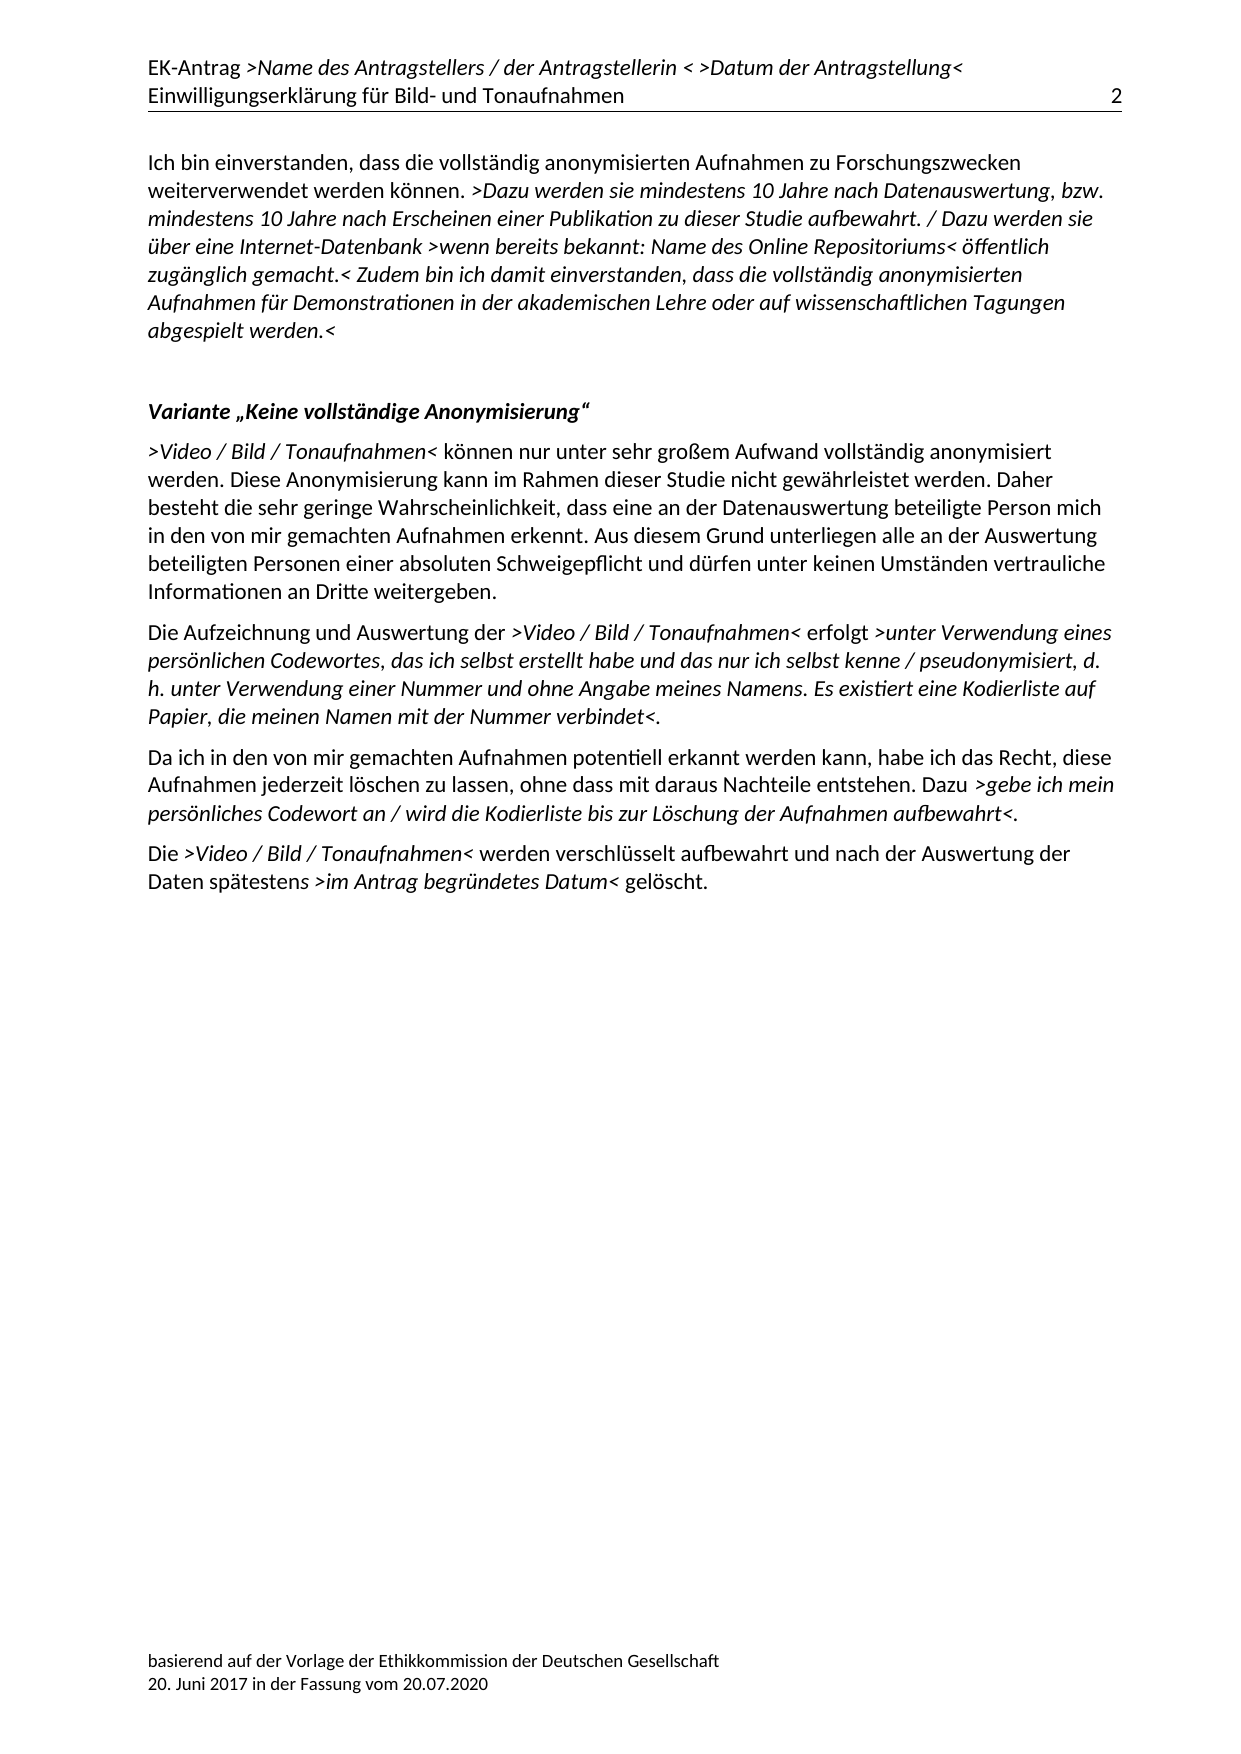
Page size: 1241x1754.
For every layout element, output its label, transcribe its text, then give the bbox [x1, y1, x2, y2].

text Da ich in den von mir gemachten Aufnahmen potentiell erkannt werden kann, habe ich das Recht, diese Aufnahmen jederzeit löschen zu lassen, ohne dass mit daraus Nachteile entstehen. Dazu >gebe ich mein persönliches Codewort an / wird die Kodierliste bis zur Löschung der Aufnahmen aufbewahrt<. [148, 743, 1122, 827]
text Die Aufzeichnung und Auswertung der >Video / Bild / Tonaufnahmen< erfolgt >unter Verwendung eines persönlichen Codewortes, das ich selbst erstellt habe und das nur ich selbst kenne / pseudonymisiert, d. h. unter Verwendung einer Nummer und ohne Angabe meines Namens. Es existiert eine Kodierliste auf Papier, die meinen Namen mit der Nummer verbindet<. [148, 618, 1122, 730]
text Ich bin einverstanden, dass die vollständig anonymisierten Aufnahmen zu Forschungszwecken weiterverwendet werden können. >Dazu werden sie mindestens 10 Jahre nach Datenauswertung, bzw. mindestens 10 Jahre nach Erscheinen einer Publikation zu dieser Studie aufbewahrt. / Dazu werden sie über eine Internet-Datenbank >wenn bereits bekannt: Name des Online Repositoriums< öffentlich zugänglich gemacht.< Zudem bin ich damit einverstanden, dass die vollständig anonymisierten Aufnahmen für Demonstrationen in der akademischen Lehre oder auf wissenschaftlichen Tagungen abgespielt werden.< [148, 148, 1122, 344]
text Variante „Keine vollständige Anonymisierung“ [148, 397, 1122, 425]
text Die >Video / Bild / Tonaufnahmen< werden verschlüsselt aufbewahrt und nach der Auswertung der Daten spätestens >im Antrag begründetes Datum< gelöscht. [148, 839, 1122, 895]
text >Video / Bild / Tonaufnahmen< können nur unter sehr großem Aufwand vollständig anonymisiert werden. Diese Anonymisierung kann im Rahmen dieser Studie nicht gewährleistet werden. Daher besteht die sehr geringe Wahrscheinlichkeit, dass eine an der Datenauswertung beteiligte Person mich in den von mir gemachten Aufnahmen erkennt. Aus diesem Grund unterliegen alle an der Auswertung beteiligten Personen einer absoluten Schweigepflicht und dürfen unter keinen Umständen vertrauliche Informationen an Dritte weitergeben. [148, 437, 1122, 606]
